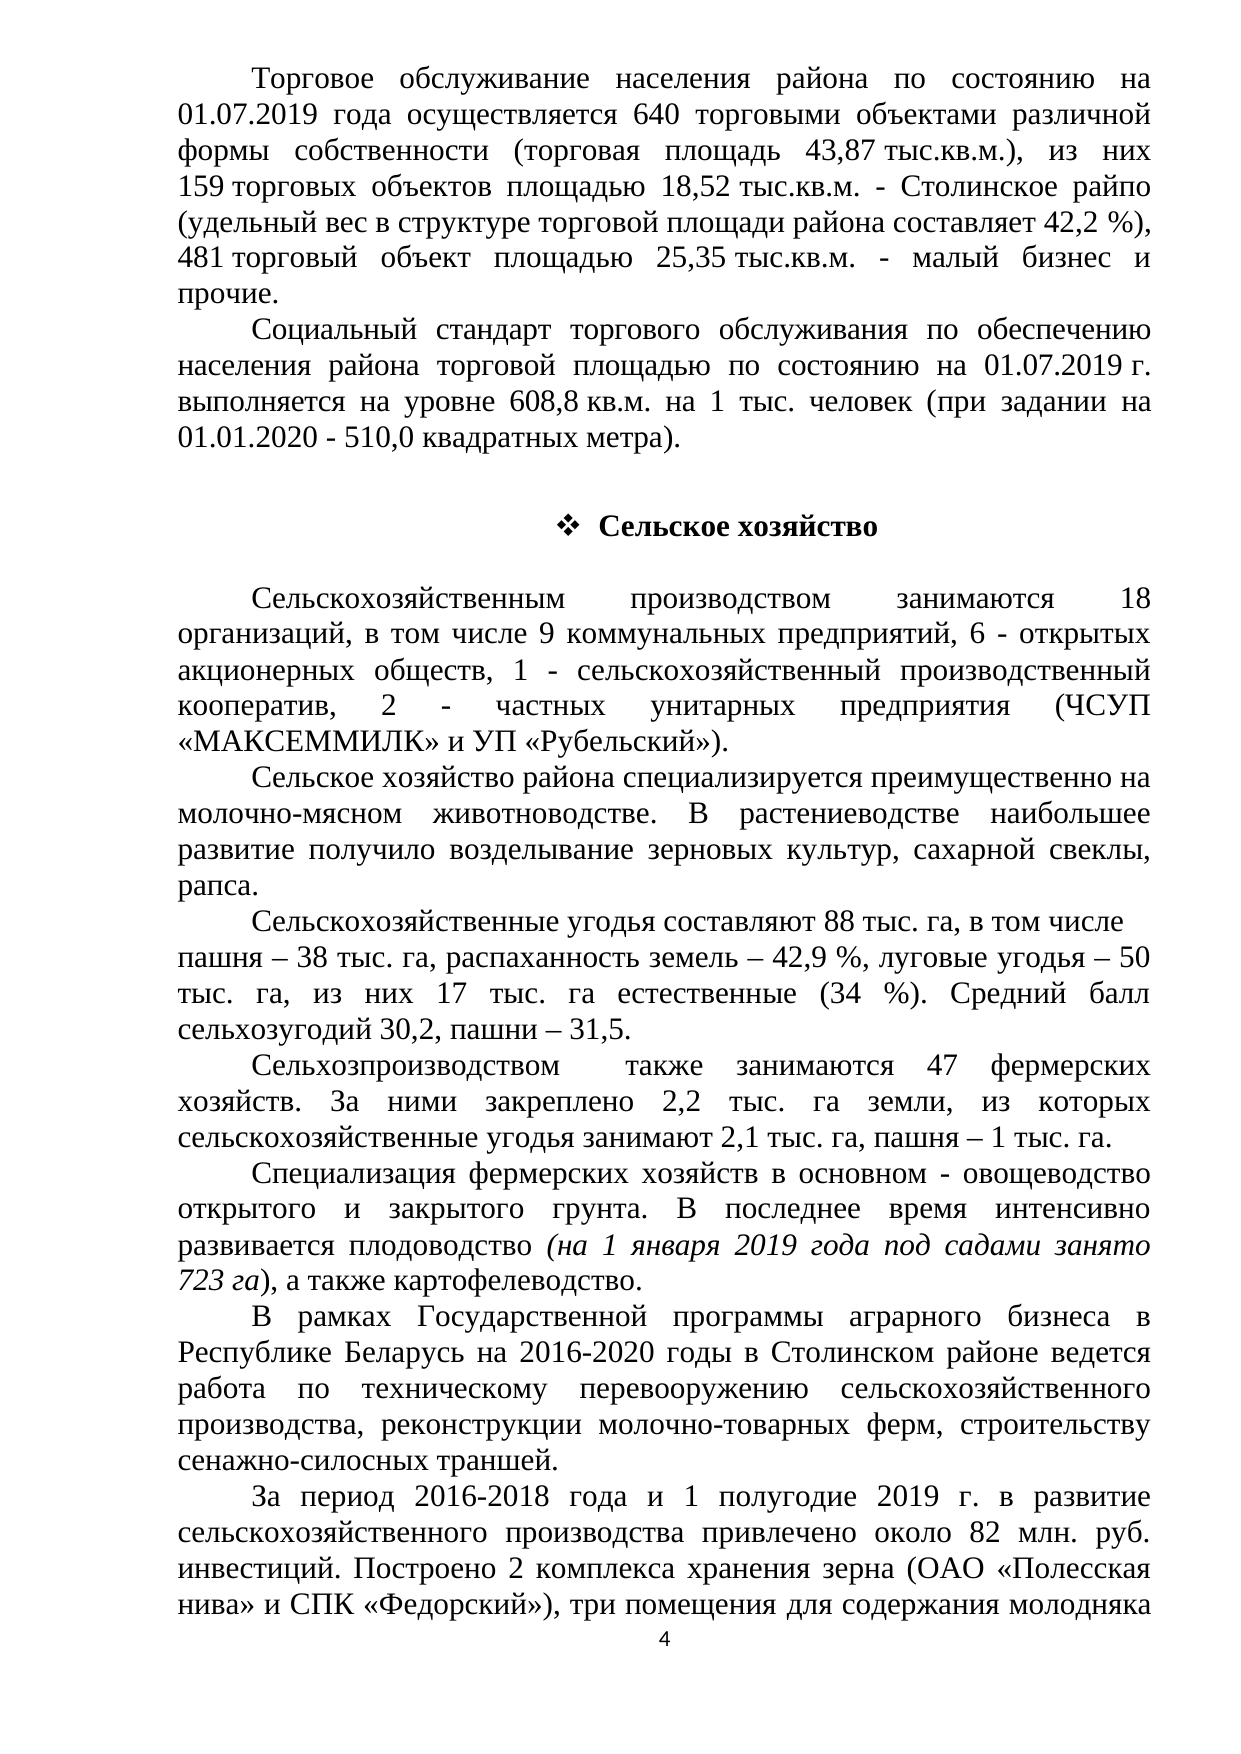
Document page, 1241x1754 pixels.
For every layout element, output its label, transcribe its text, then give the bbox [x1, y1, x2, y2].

text Торговое обслуживание населения района по состоянию на 01.07.2019 года осуществляется 640 торговыми объектами различной формы собственности (торговая площадь 43,87 тыс.кв.м.), из них 159 торговых объектов площадью 18,52 тыс.кв.м. - Столинское райпо (удельный вес в структуре торговой площади района составляет 42,2 %), 481 торговый объект площадью 25,35 тыс.кв.м. - малый бизнес и прочие. [177, 59, 1152, 311]
text Сельскохозяйственным производством занимаются 18 организаций, в том числе 9 коммунальных предприятий, 6 - открытых акционерных обществ, 1 - сельскохозяйственный производственный кооператив, 2 - частных унитарных предприятия (ЧСУП «МАКСЕММИЛК» и УП «Рубельский»). [177, 579, 1152, 758]
text Специализация фермерских хозяйств в основном - овощеводство открытого и закрытого грунта. В последнее время интенсивно развивается плодоводство (на 1 января 2019 года под садами занято 723 га), а также картофелеводство. [177, 1154, 1152, 1298]
text В рамках Государственной программы аграрного бизнеса в Республике Беларусь на 2016-2020 годы в Столинском районе ведется работа по техническому перевооружению сельскохозяйственного производства, реконструкции молочно-товарных ферм, строительству сенажно-силосных траншей. [177, 1298, 1152, 1477]
text Социальный стандарт торгового обслуживания по обеспечению населения района торговой площадью по состоянию на 01.07.2019 г. выполняется на уровне 608,8 кв.м. на 1 тыс. человек (при задании на 01.01.2020 - 510,0 квадратных метра). [177, 311, 1152, 454]
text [177, 1477, 1152, 1621]
text Сельхозпроизводством также занимаются 47 фермерских хозяйств. За ними закреплено 2,2 тыс. га земли, из которых сельскохозяйственные угодья занимают 2,1 тыс. га, пашня – 1 тыс. га. [177, 1046, 1152, 1154]
list Сельскохозяйственные угодья составляют 88 тыс. га, в том числе [251, 902, 1152, 938]
text Сельское хозяйство района специализируется преимущественно на молочно-мясном животноводстве. В растениеводстве наибольшее развитие получило возделывание зерновых культур, сахарной свеклы, рапса. [177, 758, 1152, 902]
text пашня – 38 тыс. га, распаханность земель – 42,9 %, луговые угодья – 50 тыс. га, из них 17 тыс. га естественные (34 %). Средний балл сельхозугодий 30,2, пашни – 31,5. [177, 938, 1152, 1046]
list Сельское хозяйство [177, 507, 1152, 543]
